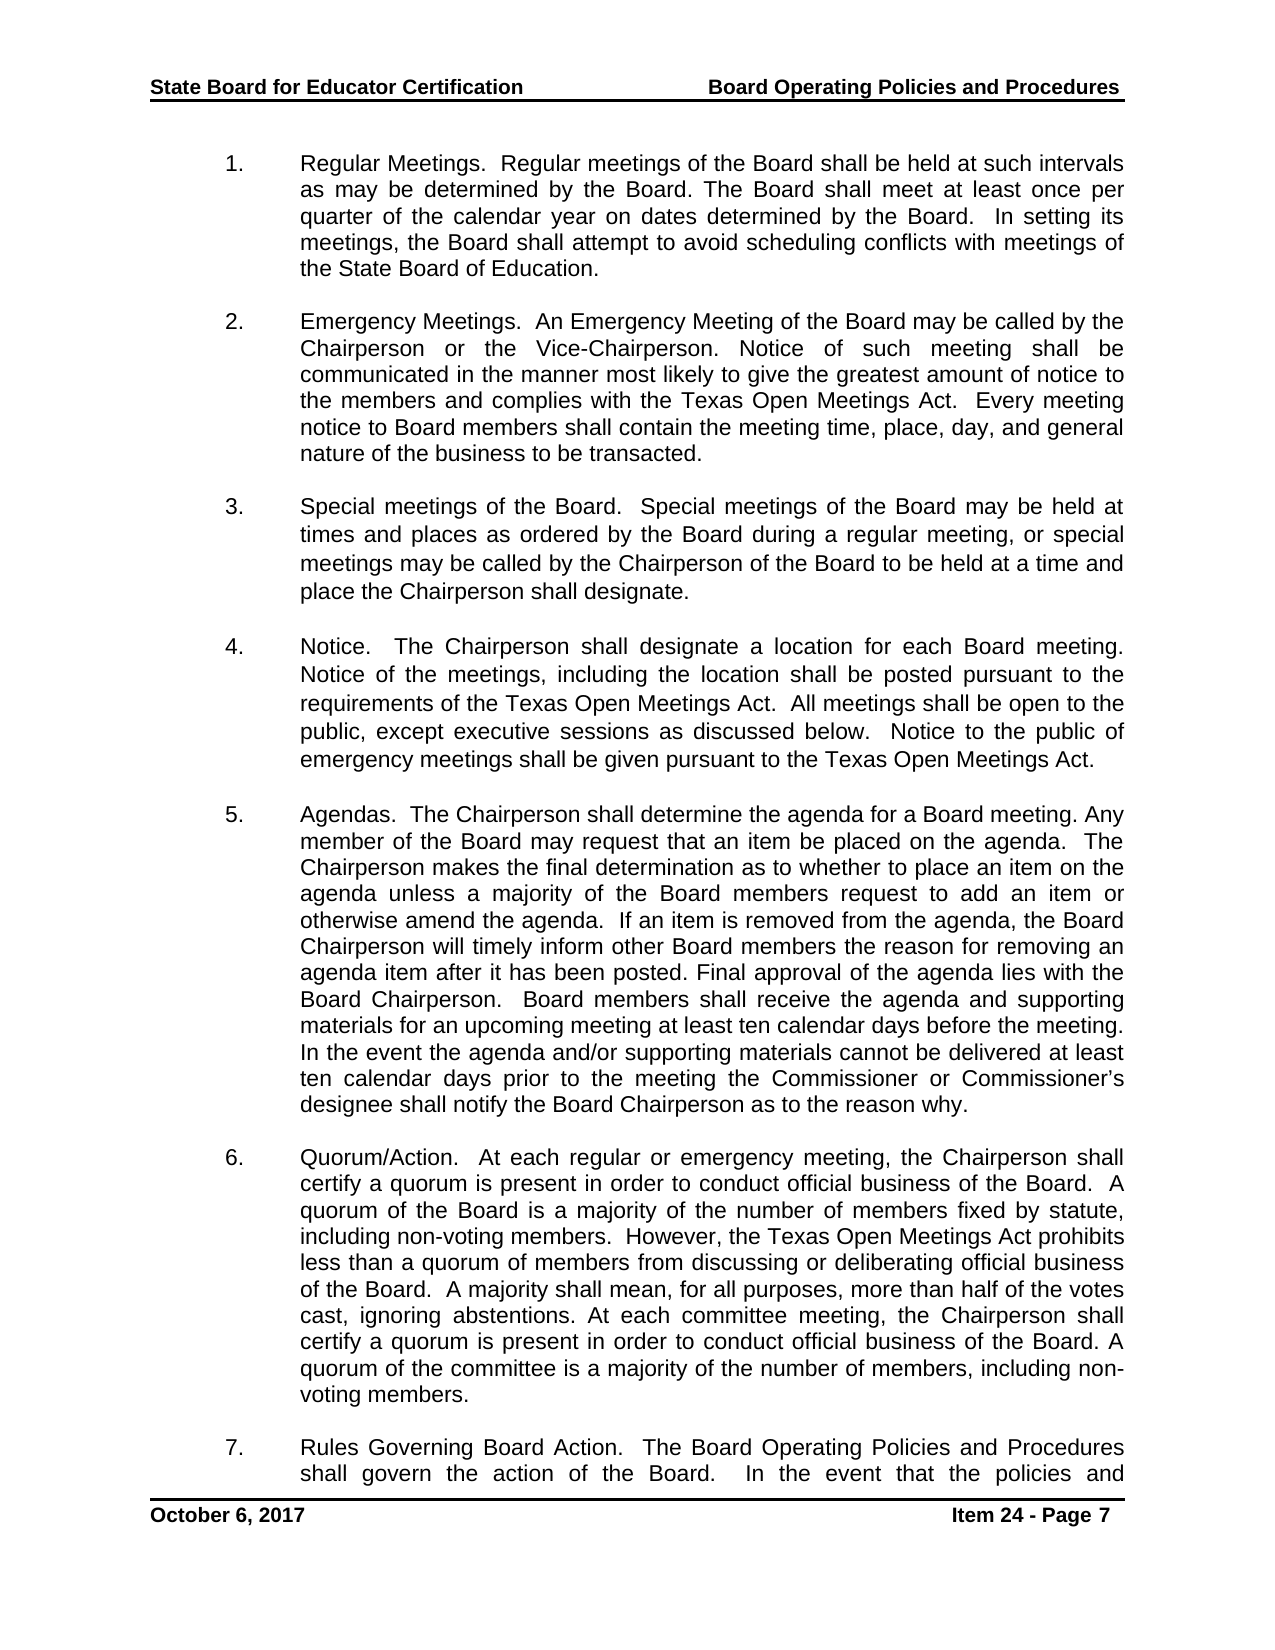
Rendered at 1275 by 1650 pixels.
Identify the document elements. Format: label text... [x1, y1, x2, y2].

text 2. Emergency Meetings. An Emergency Meeting of the Board may be called by the Chairperson or the Vice-Chairperson. Notice of such meeting shall be communicated in the manner most likely to give the greatest amount of notice to the members and complies with the Texas Open Meetings Act. Every meeting notice to Board members shall contain the meeting time, place, day, and general nature of the business to be transacted. [150, 308, 1125, 466]
list Special meetings of the Board. Special meetings of the Board may be held at times and places as ordered by the Board during a regular meeting, or special meetings may be called by the Chairperson of the Board to be held at a time and place the Chairperson shall designate. [225, 493, 1125, 604]
list Notice. The Chairperson shall designate a location for each Board meeting. Notice of the meetings, including the location shall be posted pursuant to the requirements of the Texas Open Meetings Act. All meetings shall be open to the public, except executive sessions as discussed below. Notice to the public of emergency meetings shall be given pursuant to the Texas Open Meetings Act. [225, 633, 1125, 773]
text 1. Regular Meetings. Regular meetings of the Board shall be held at such intervals as may be determined by the Board. The Board shall meet at least once per quarter of the calendar year on dates determined by the Board. In setting its meetings, the Board shall attempt to avoid scheduling conflicts with meetings of the State Board of Education. [150, 150, 1125, 282]
text 6. Quorum/Action. At each regular or emergency meeting, the Chairperson shall certify a quorum is present in order to conduct official business of the Board. A quorum of the Board is a majority of the number of members fixed by statute, including non-voting members. However, the Texas Open Meetings Act prohibits less than a quorum of members from discussing or deliberating official business of the Board. A majority shall mean, for all purposes, more than half of the votes cast, ignoring abstentions. At each committee meeting, the Chairperson shall certify a quorum is present in order to conduct official business of the Board. A quorum of the committee is a majority of the number of members, including non-voting members. [150, 1144, 1125, 1407]
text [150, 1434, 1125, 1486]
text 5. Agendas. The Chairperson shall determine the agenda for a Board meeting. Any member of the Board may request that an item be placed on the agenda. The Chairperson makes the final determination as to whether to place an item on the agenda unless a majority of the Board members request to add an item or otherwise amend the agenda. If an item is removed from the agenda, the Board Chairperson will timely inform other Board members the reason for removing an agenda item after it has been posted. Final approval of the agenda lies with the Board Chairperson. Board members shall receive the agenda and supporting materials for an upcoming meeting at least ten calendar days before the meeting. In the event the agenda and/or supporting materials cannot be delivered at least ten calendar days prior to the meeting the Commissioner or Commissioner’s designee shall notify the Board Chairperson as to the reason why. [225, 801, 1125, 1117]
